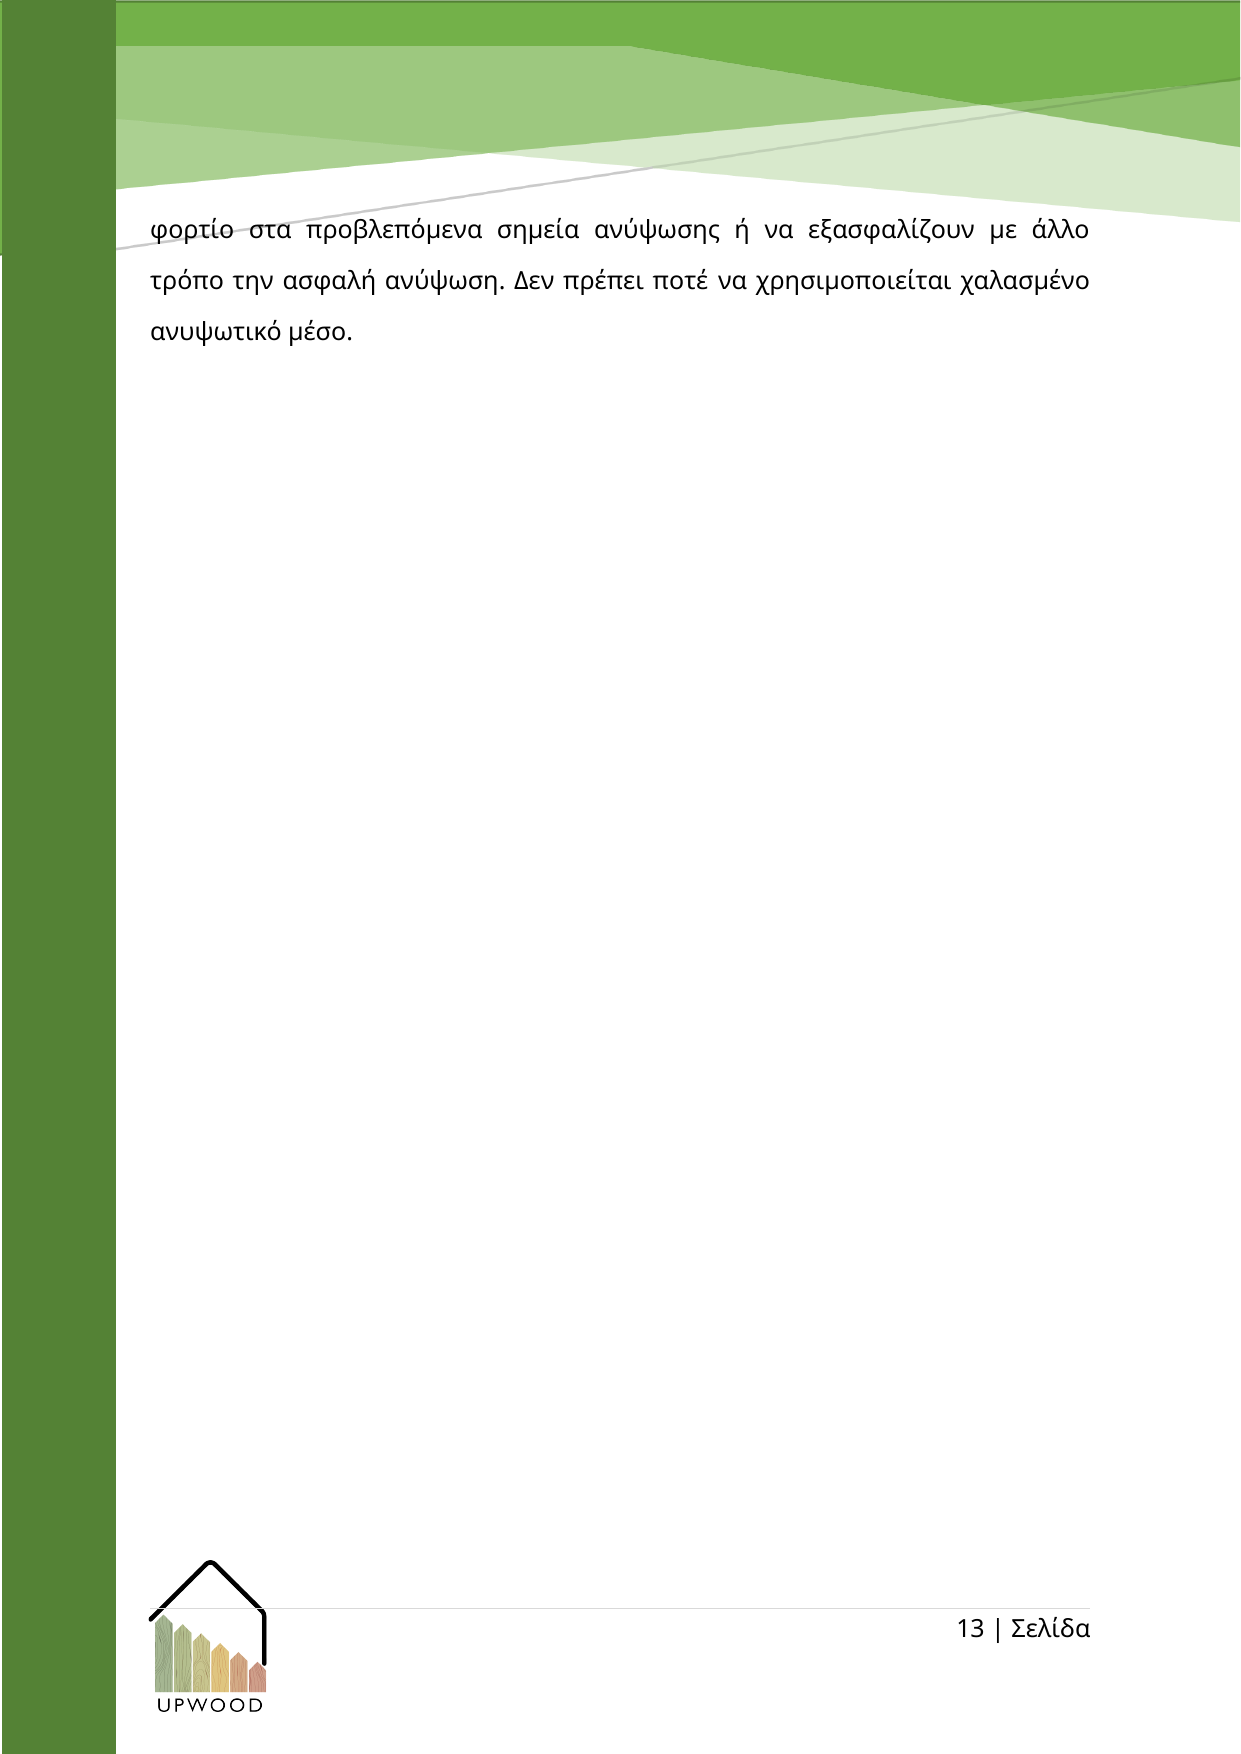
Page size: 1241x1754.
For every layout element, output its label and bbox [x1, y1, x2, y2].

text [150, 211, 1090, 347]
picture [148, 1560, 267, 1712]
picture [116, 46, 1241, 283]
